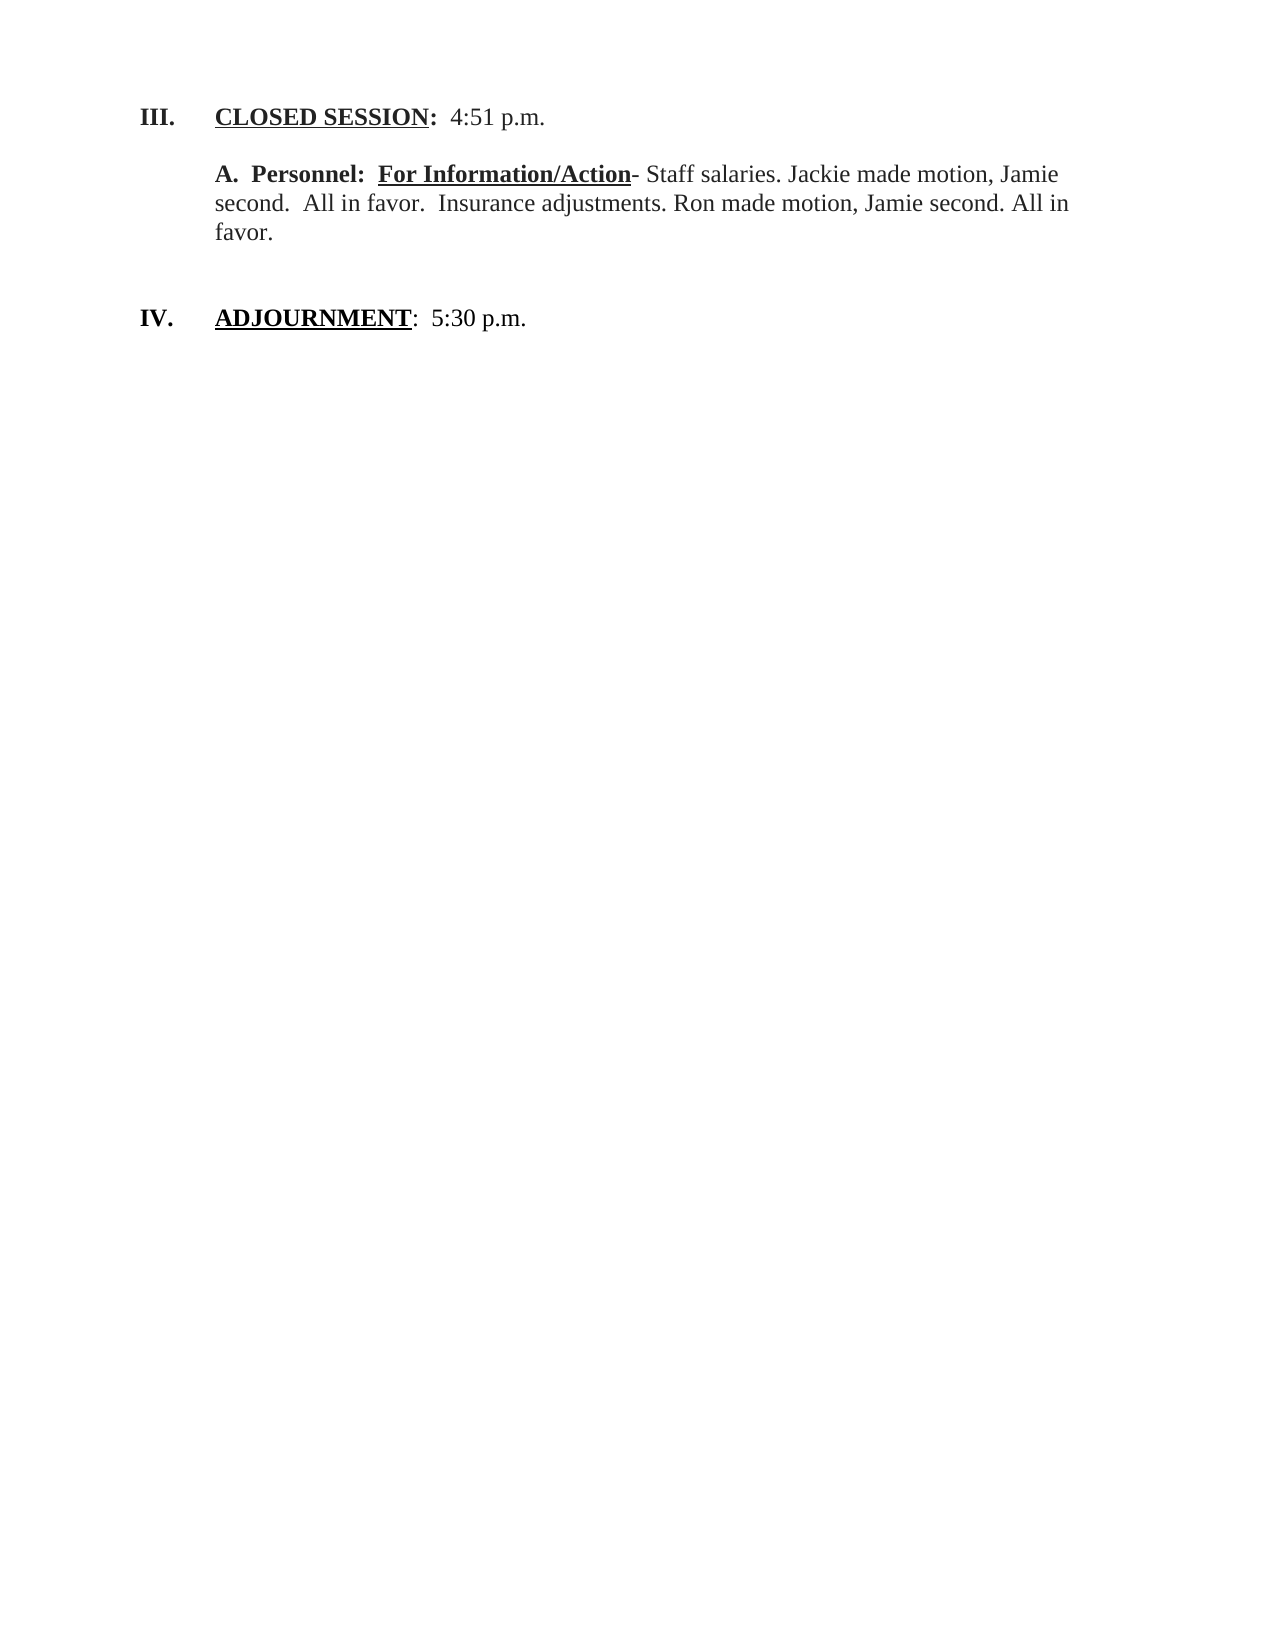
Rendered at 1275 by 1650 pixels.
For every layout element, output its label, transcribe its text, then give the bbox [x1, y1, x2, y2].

text III. CLOSED SESSION: 4:51 p.m. [64, 102, 1096, 131]
text A. Personnel: For Information/Action- Staff salaries. Jackie made motion, Jamie second. All in favor. Insurance adjustments. Ron made motion, Jamie second. All in favor. [214, 159, 1096, 246]
text IV. ADJOURNMENT: 5:30 p.m. [64, 303, 1096, 332]
